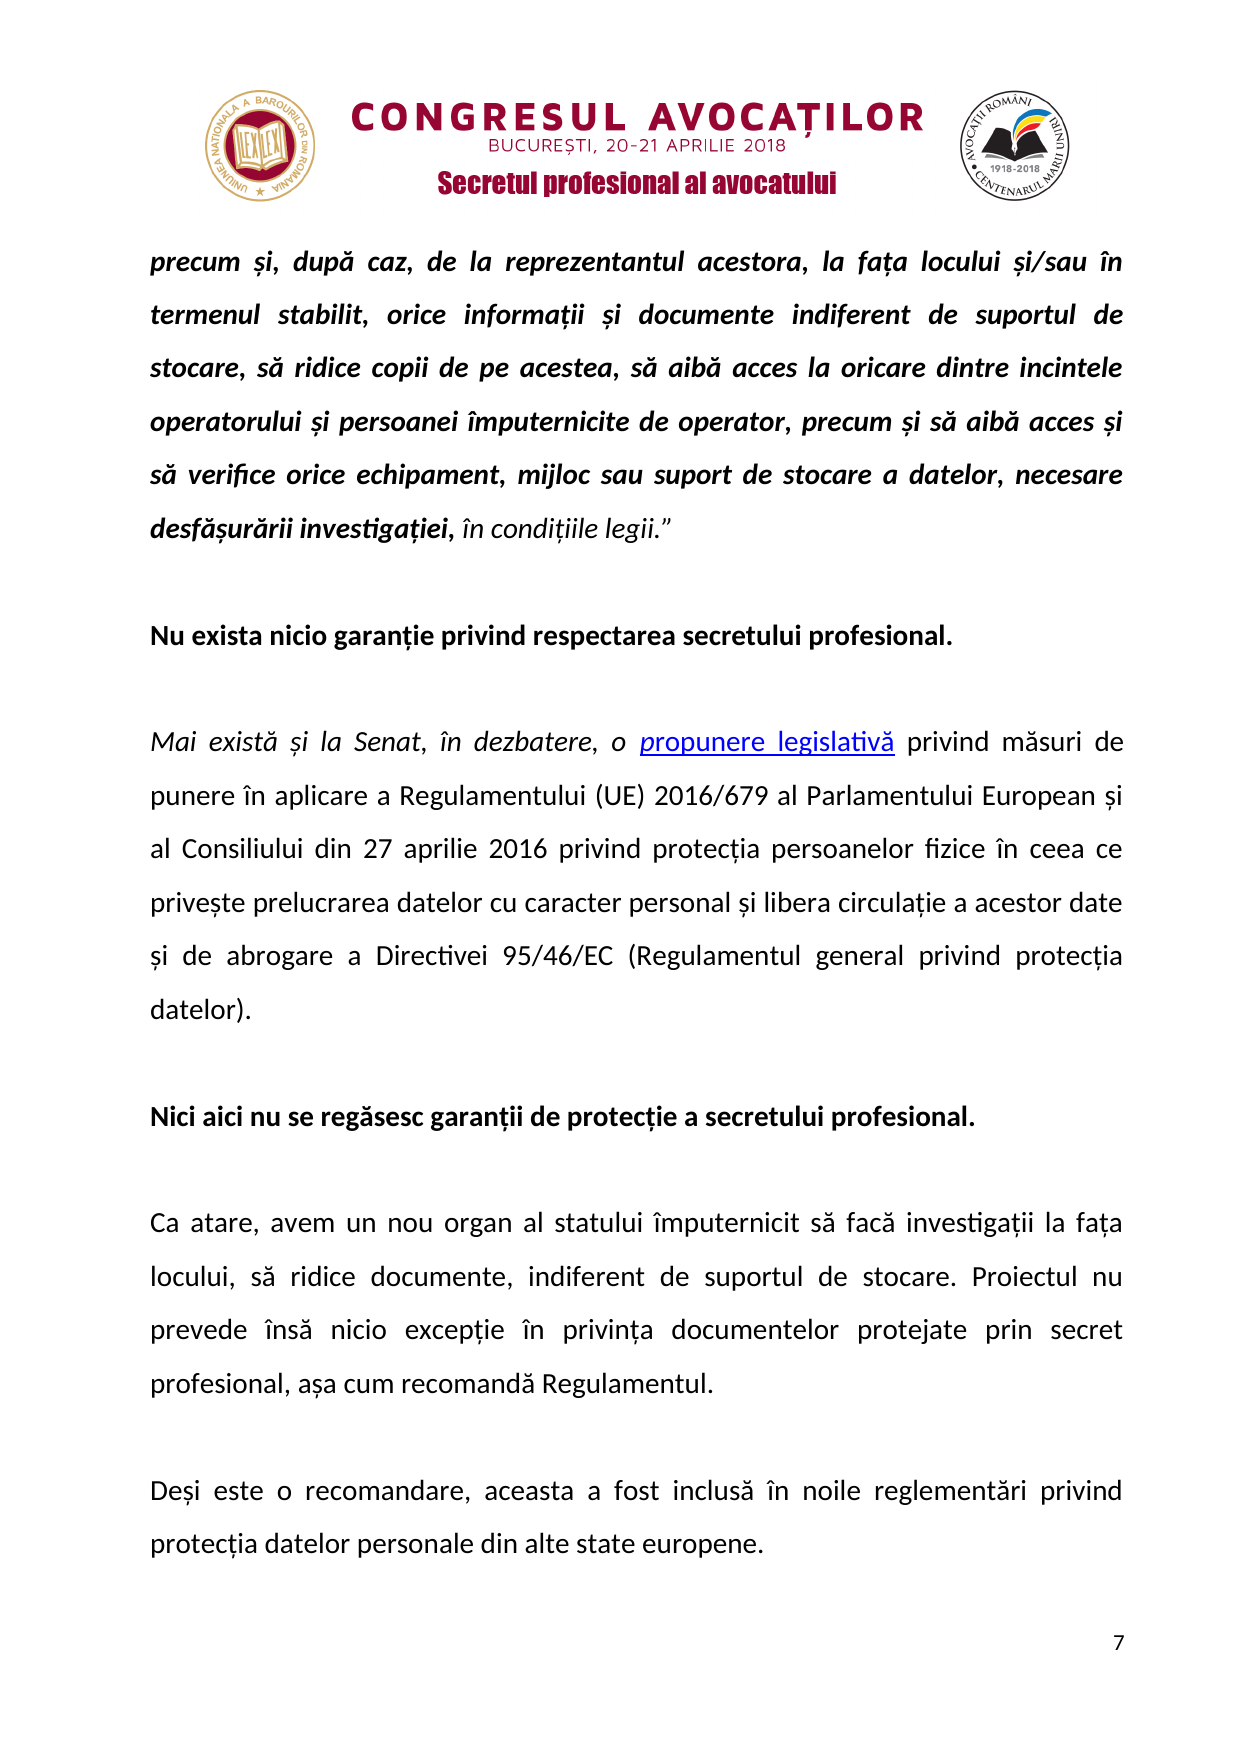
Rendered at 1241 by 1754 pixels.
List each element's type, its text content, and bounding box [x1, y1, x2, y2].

text Ca atare, avem un nou organ al statului împuternicit să facă investigații la fața locului, să ridice documente, indiferent de suportul de stocare. Proiectul nu prevede însă nicio excepție în privința documentelor protejate prin secret profesional, așa cum recomandă Regulamentul. [150, 1204, 1125, 1400]
text Nici aici nu se regăsesc garanții de protecție a secretului profesional. [150, 1098, 1125, 1133]
picture [177, 73, 1097, 218]
text Deși este o recomandare, aceasta a fost inclusă în noile reglementări privind protecția datelor personale din alte state europene. [150, 1472, 1125, 1561]
text Mai există și la Senat, în dezbatere, o propunere legislativă privind măsuri de punere în aplicare a Regulamentului (UE) 2016/679 al Parlamentului European și al Consiliului din 27 aprilie 2016 privind protecția persoanelor fizice în ceea ce privește prelucrarea datelor cu caracter personal și libera circulație a acestor date și de abrogare a Directivei 95/46/EC (Regulamentul general privind protecția datelor). [150, 723, 1125, 1026]
text Nu exista nicio garanție privind respectarea secretului profesional. [150, 617, 1125, 652]
